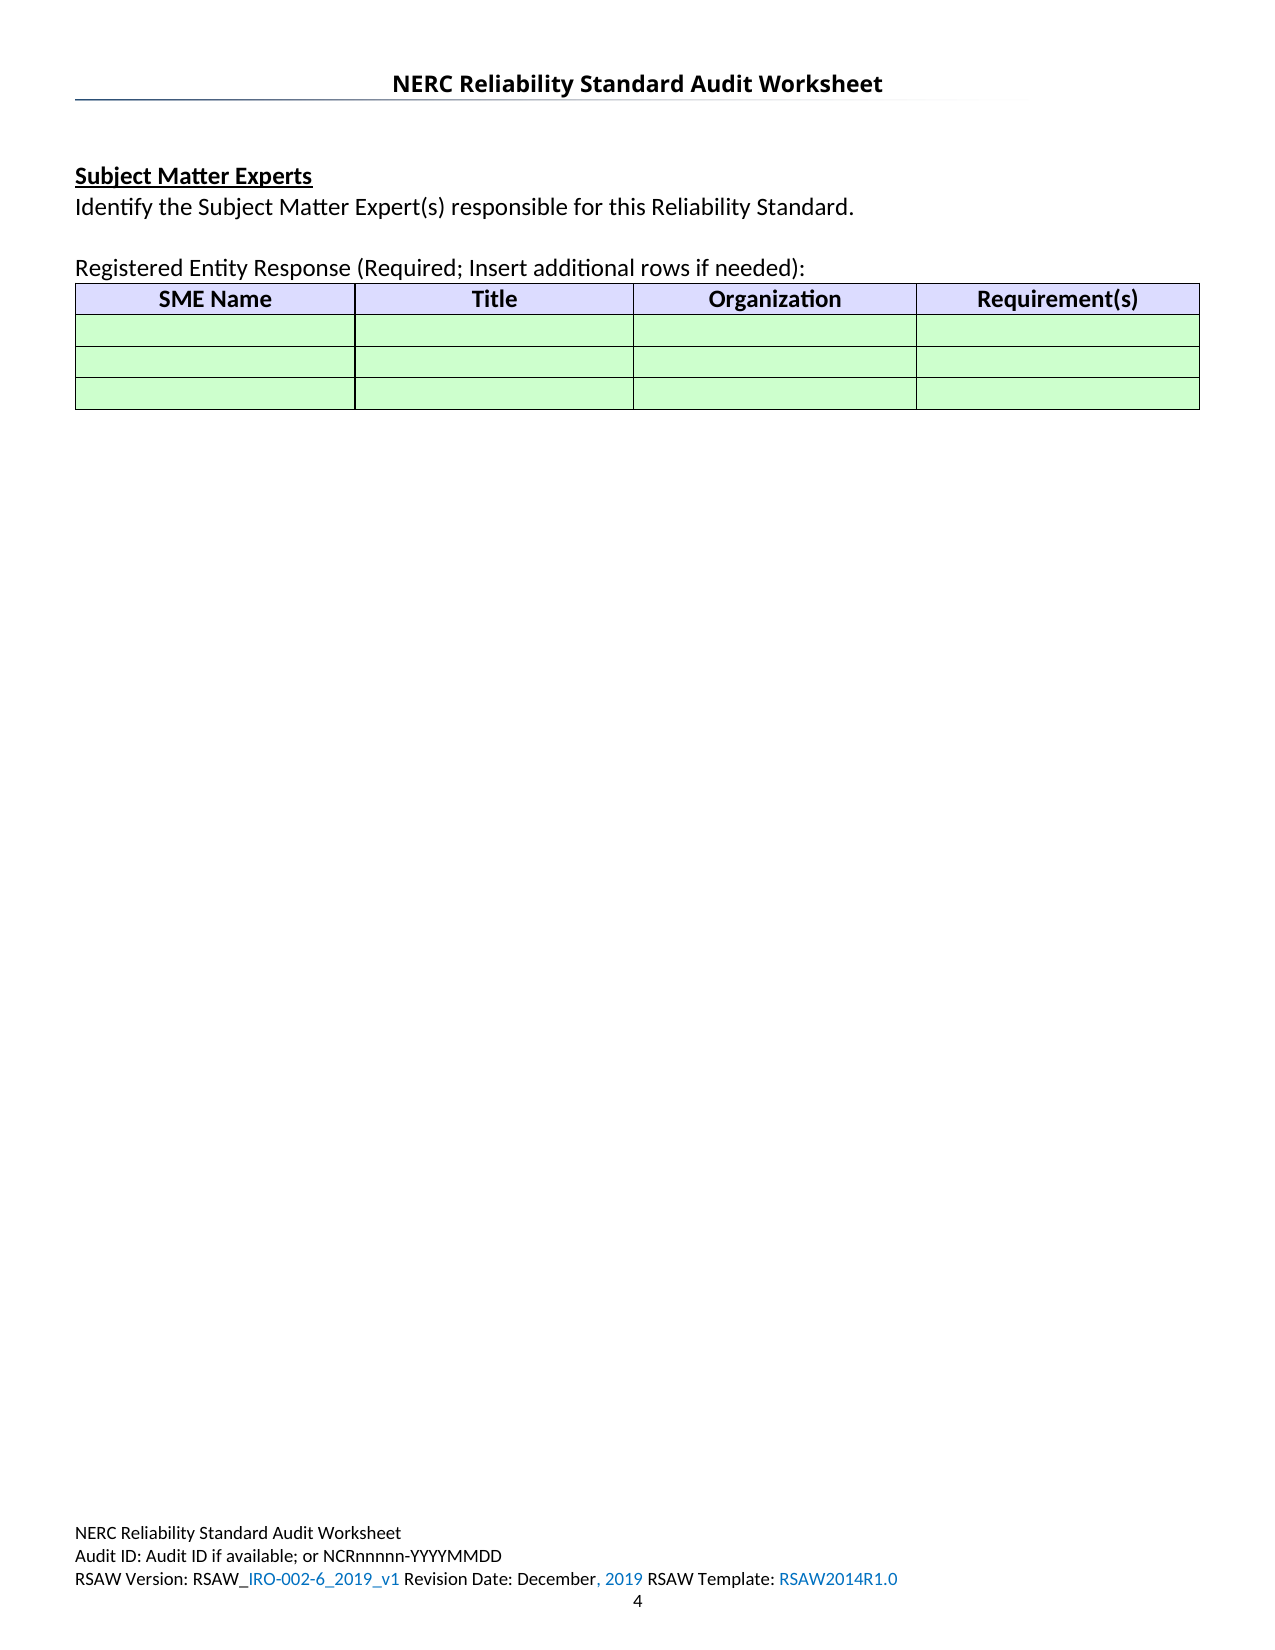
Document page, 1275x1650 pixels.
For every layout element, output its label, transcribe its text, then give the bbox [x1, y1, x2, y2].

text Subject Matter Experts [75, 160, 1200, 191]
table_cell [634, 347, 916, 377]
table_cell [917, 347, 1199, 377]
table_header SME Name [76, 284, 354, 314]
table_cell [356, 347, 633, 377]
table_cell [356, 315, 633, 346]
table_cell [76, 378, 354, 409]
table_header Organization [634, 284, 916, 314]
table_header Requirement(s) [917, 284, 1199, 314]
table_cell [917, 378, 1199, 409]
table_cell [634, 378, 916, 409]
table_header Title [356, 284, 633, 314]
table_cell [634, 315, 916, 346]
text Registered Entity Response (Required; Insert additional rows if needed): [75, 252, 1200, 282]
table_cell [917, 315, 1199, 346]
table_cell [76, 315, 354, 346]
table_cell [76, 347, 354, 377]
picture [75, 99, 1052, 107]
table_cell [356, 378, 633, 409]
text Identify the Subject Matter Expert(s) responsible for this Reliability Standard. [75, 191, 1200, 221]
